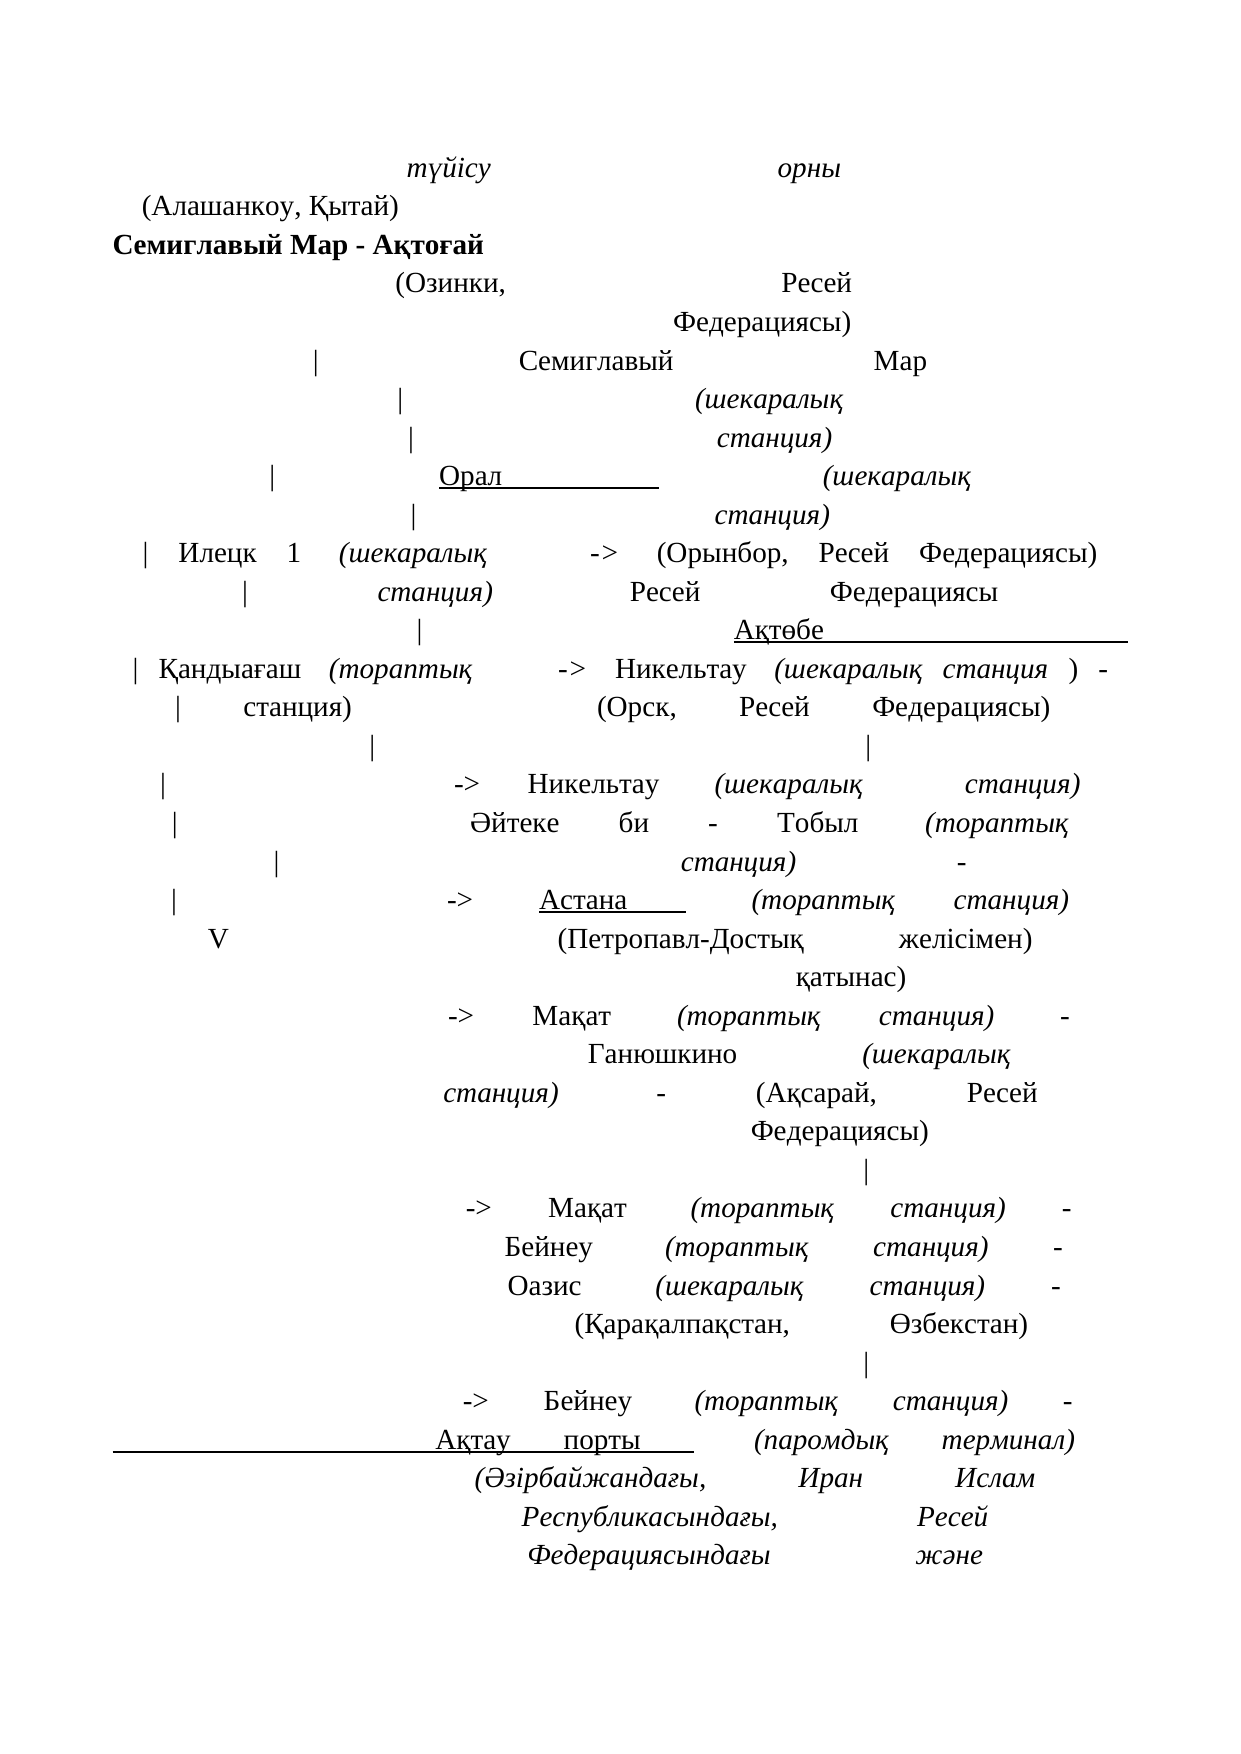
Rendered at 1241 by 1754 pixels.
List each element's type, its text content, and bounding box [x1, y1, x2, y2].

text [112, 266, 1128, 1571]
text Семиглавый Map - Ақтоғай [112, 227, 1128, 261]
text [112, 150, 1128, 222]
